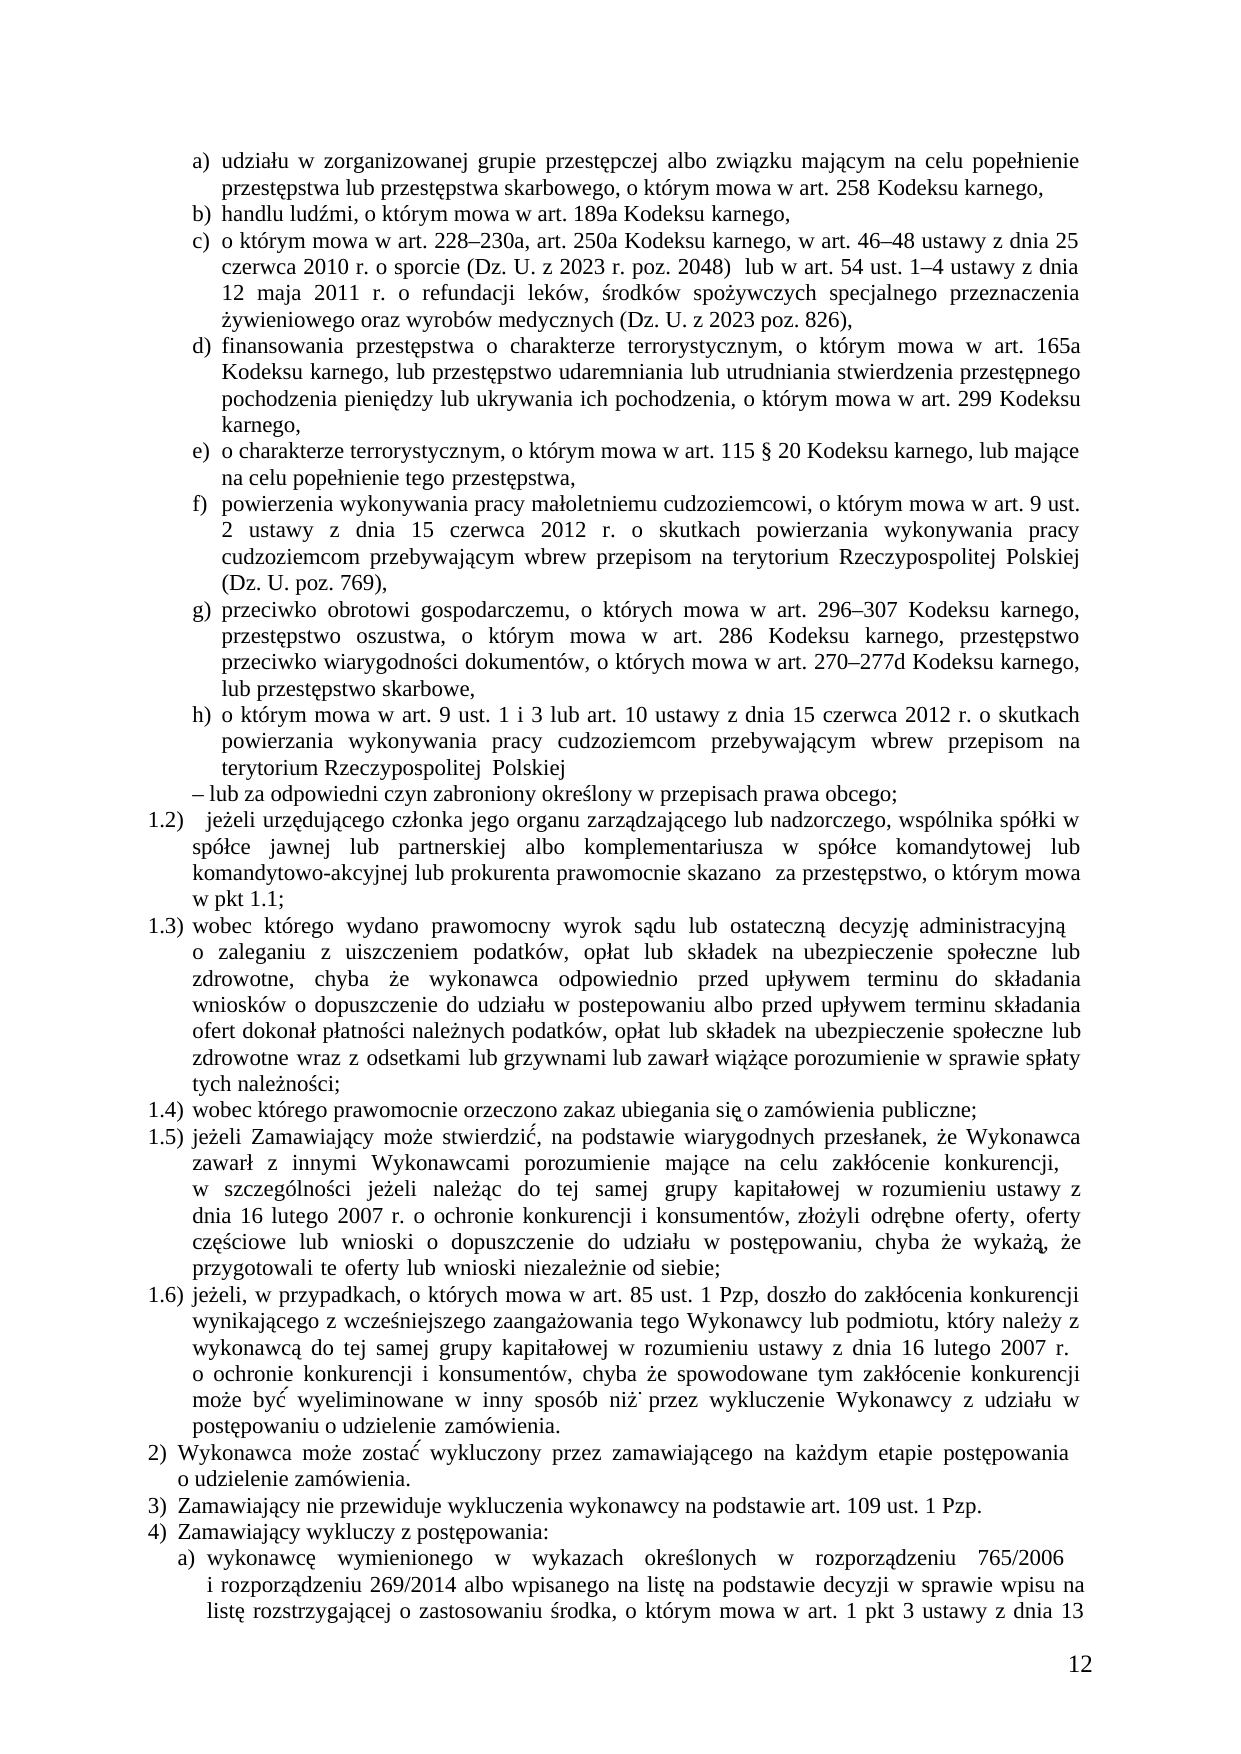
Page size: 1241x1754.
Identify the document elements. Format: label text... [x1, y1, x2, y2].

list wobec którego wydano prawomocny wyrok sądu lub ostateczną decyzję administracyjną o zaleganiu z uiszczeniem podatków, opłat lub składek na ubezpieczenie społeczne lub zdrowotne, chyba że wykonawca odpowiednio przed upływem terminu do składania wniosków o dopuszczenie do udziału w postepowaniu albo przed upływem terminu składania ofert dokonał płatności należnych podatków, opłat lub składek na ubezpieczenie społeczne lub zdrowotne wraz z odsetkami lub grzywnami lub zawarł wiążące porozumienie w sprawie spłaty tych należności; [148, 912, 1081, 1096]
list jeżeli urzędującego członka jego organu zarządzającego lub nadzorczego, wspólnika spółki w spółce jawnej lub partnerskiej albo komplementariusza w spółce komandytowej lub komandytowo-akcyjnej lub prokurenta prawomocnie skazano za przestępstwo, o którym mowa w pkt 1.1; [148, 806, 1081, 912]
list Wykonawca może zostać́ wykluczony przez zamawiającego na każdym etapie postępowania o udzielenie zamówienia. [148, 1439, 1081, 1492]
list przeciwko obrotowi gospodarczemu, o których mowa w art. 296–307 Kodeksu karnego, przestępstwo oszustwa, o którym mowa w art. 286 Kodeksu karnego, przestępstwo przeciwko wiarygodności dokumentów, o których mowa w art. 270–277d Kodeksu karnego, lub przestępstwo skarbowe, [192, 596, 1081, 701]
text – lub za odpowiedni czyn zabroniony określony w przepisach prawa obcego; [192, 780, 1093, 806]
list o którym mowa w art. 9 ust. 1 i 3 lub art. 10 ustawy z dnia 15 czerwca 2012 r. o skutkach powierzania wykonywania pracy cudzoziemcom przebywającym wbrew przepisom na terytorium Rzeczypospolitej Polskiej [192, 701, 1081, 780]
list finansowania przestępstwa o charakterze terrorystycznym, o którym mowa w art. 165a Kodeksu karnego, lub przestępstwo udaremniania lub utrudniania stwierdzenia przestępnego pochodzenia pieniędzy lub ukrywania ich pochodzenia, o którym mowa w art. 299 Kodeksu karnego, [192, 332, 1081, 437]
list jeżeli, w przypadkach, o których mowa w art. 85 ust. 1 Pzp, doszło do zakłócenia konkurencji wynikającego z wcześniejszego zaangażowania tego Wykonawcy lub podmiotu, który należy z wykonawcą do tej samej grupy kapitałowej w rozumieniu ustawy z dnia 16 lutego 2007 r. o ochronie konkurencji i konsumentów, chyba że spowodowane tym zakłócenie konkurencji może być́ wyeliminowane w inny sposób niż̇ przez wykluczenie Wykonawcy z udziału w postępowaniu o udzielenie zamówienia. [148, 1281, 1081, 1439]
list Zamawiający wykluczy z postępowania: [148, 1518, 1087, 1544]
list powierzenia wykonywania pracy małoletniemu cudzoziemcowi, o którym mowa w art. 9 ust. 2 ustawy z dnia 15 czerwca 2012 r. o skutkach powierzania wykonywania pracy cudzoziemcom przebywającym wbrew przepisom na terytorium Rzeczypospolitej Polskiej (Dz. U. poz. 769), [192, 490, 1081, 596]
list Zamawiający nie przewiduje wykluczenia wykonawcy na podstawie art. 109 ust. 1 Pzp. [148, 1492, 1087, 1518]
list o którym mowa w art. 228–230a, art. 250a Kodeksu karnego, w art. 46–48 ustawy z dnia 25 czerwca 2010 r. o sporcie (Dz. U. z 2023 r. poz. 2048) lub w art. 54 ust. 1–4 ustawy z dnia 12 maja 2011 r. o refundacji leków, środków spożywczych specjalnego przeznaczenia żywieniowego oraz wyrobów medycznych (Dz. U. z 2023 poz. 826), [192, 227, 1081, 332]
list udziału w zorganizowanej grupie przestępczej albo związku mającym na celu popełnienie przestępstwa lub przestępstwa skarbowego, o którym mowa w art. 258 Kodeksu karnego, [192, 148, 1081, 200]
list handlu ludźmi, o którym mowa w art. 189a Kodeksu karnego, [192, 200, 1093, 227]
list wobec którego prawomocnie orzeczono zakaz ubiegania się̨ o zamówienia publiczne; [148, 1096, 1093, 1123]
list o charakterze terrorystycznym, o którym mowa w art. 115 § 20 Kodeksu karnego, lub mające na celu popełnienie tego przestępstwa, [192, 437, 1081, 490]
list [177, 1544, 1087, 1623]
list jeżeli Zamawiający może stwierdzić́, na podstawie wiarygodnych przesłanek, że Wykonawca zawarł z innymi Wykonawcami porozumienie mające na celu zakłócenie konkurencji, w szczególności jeżeli należąc do tej samej grupy kapitałowej w rozumieniu ustawy z dnia 16 lutego 2007 r. o ochronie konkurencji i konsumentów, złożyli odrębne oferty, oferty częściowe lub wnioski o dopuszczenie do udziału w postępowaniu, chyba że wykażą̨, że przygotowali te oferty lub wnioski niezależnie od siebie; [148, 1123, 1081, 1281]
